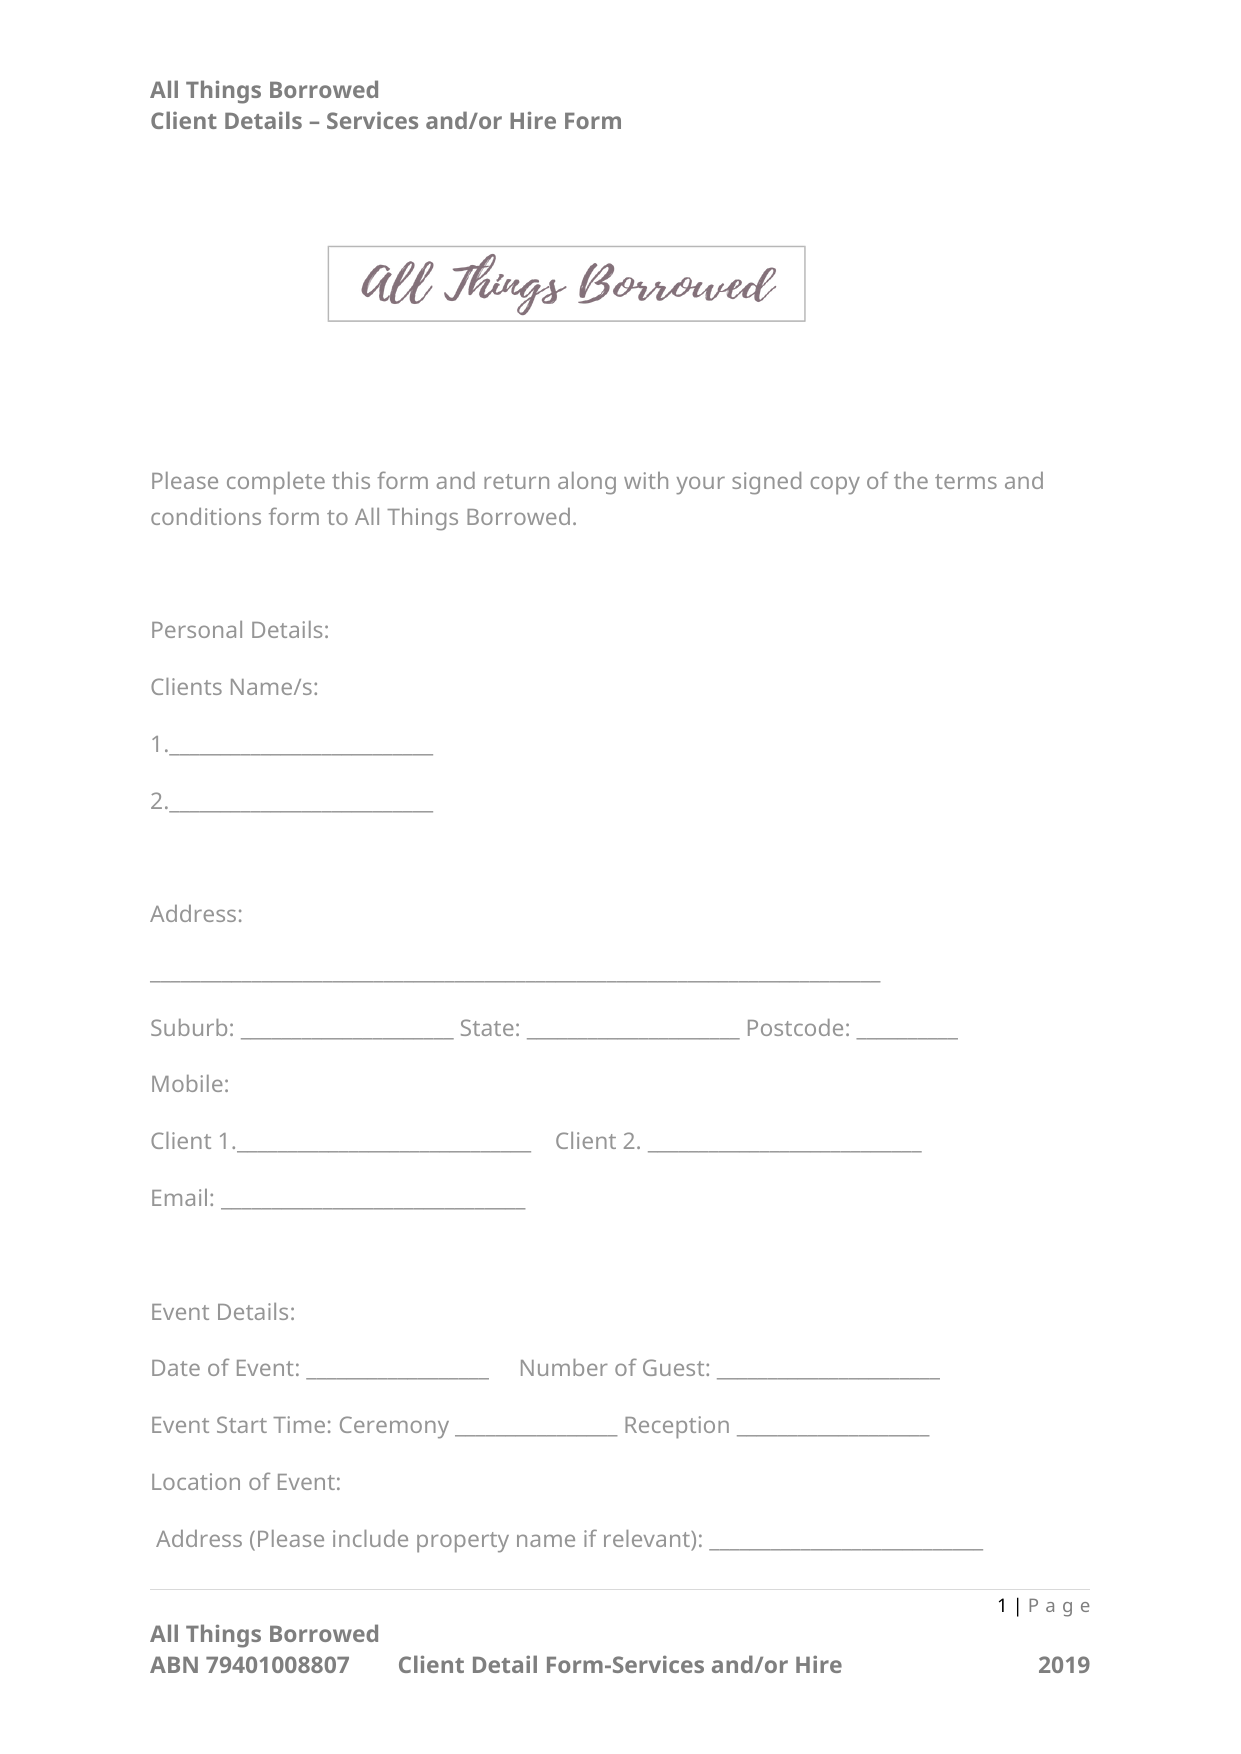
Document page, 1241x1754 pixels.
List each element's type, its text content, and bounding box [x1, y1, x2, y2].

text Event Details: [150, 1296, 1090, 1327]
text Client 1._____________________________ Client 2. ___________________________ [150, 1125, 1090, 1156]
text Personal Details: [150, 614, 1090, 646]
text Email: ______________________________ [150, 1182, 1090, 1213]
text Location of Event: [150, 1466, 1090, 1497]
text Address (Please include property name if relevant): ___________________________ [150, 1523, 1090, 1554]
text 1.__________________________ [150, 728, 1090, 759]
text Suburb: _____________________ State: _____________________ Postcode: __________ [150, 1012, 1090, 1043]
text Event Start Time: Ceremony ________________ Reception ___________________ [150, 1409, 1090, 1440]
text Please complete this form and return along with your signed copy of the terms and conditions form to All Things Borrowed. [150, 465, 1090, 532]
text Address: [150, 898, 1090, 929]
text ________________________________________________________________________ [150, 955, 1090, 986]
picture [113, 150, 1091, 411]
text Clients Name/s: [150, 671, 1090, 702]
text 2.__________________________ [150, 784, 1090, 816]
text Mobile: [150, 1068, 1090, 1100]
text Date of Event: __________________ Number of Guest: ______________________ [150, 1352, 1090, 1383]
